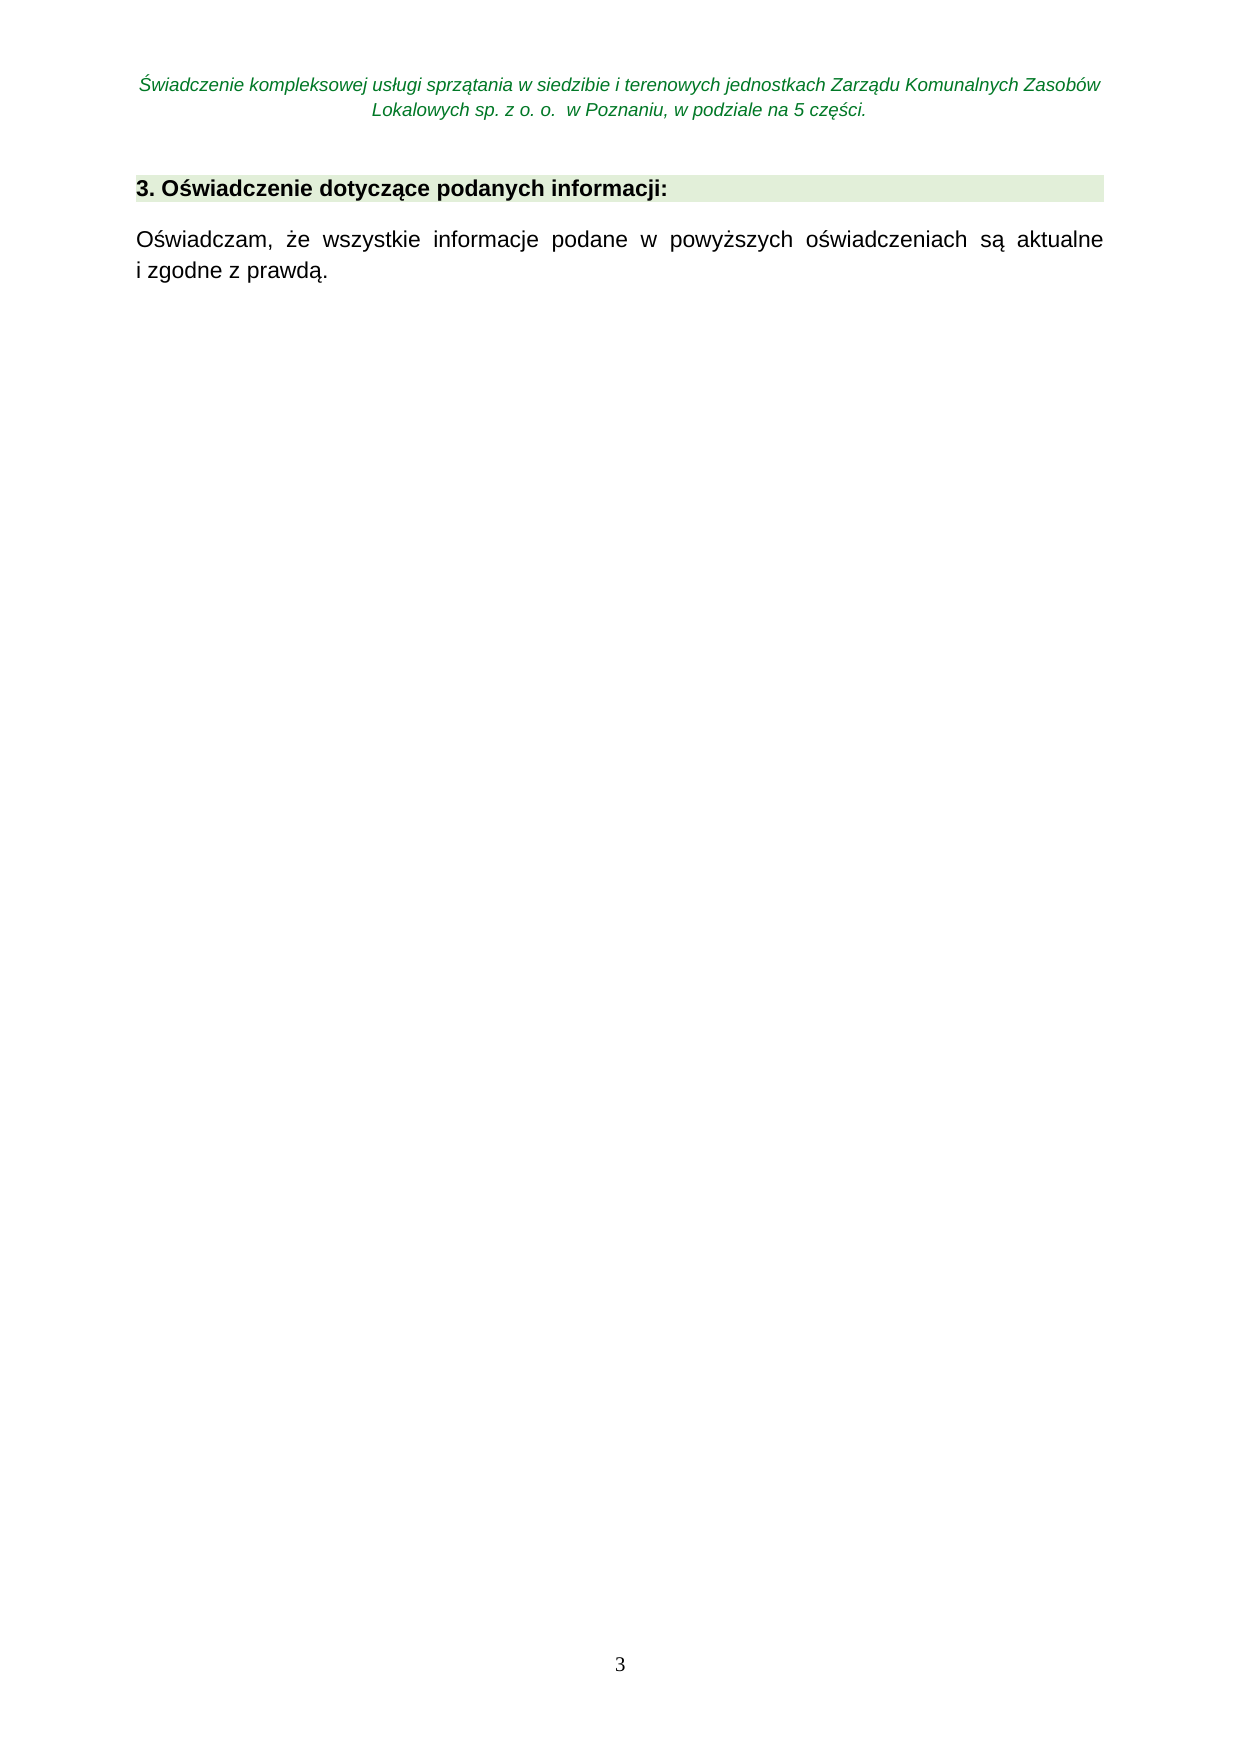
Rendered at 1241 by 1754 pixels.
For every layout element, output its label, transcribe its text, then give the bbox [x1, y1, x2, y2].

text 3. Oświadczenie dotyczące podanych informacji: [136, 175, 1104, 202]
text Oświadczam, że wszystkie informacje podane w powyższych oświadczeniach są aktualne i zgodne z prawdą. [136, 226, 1104, 283]
